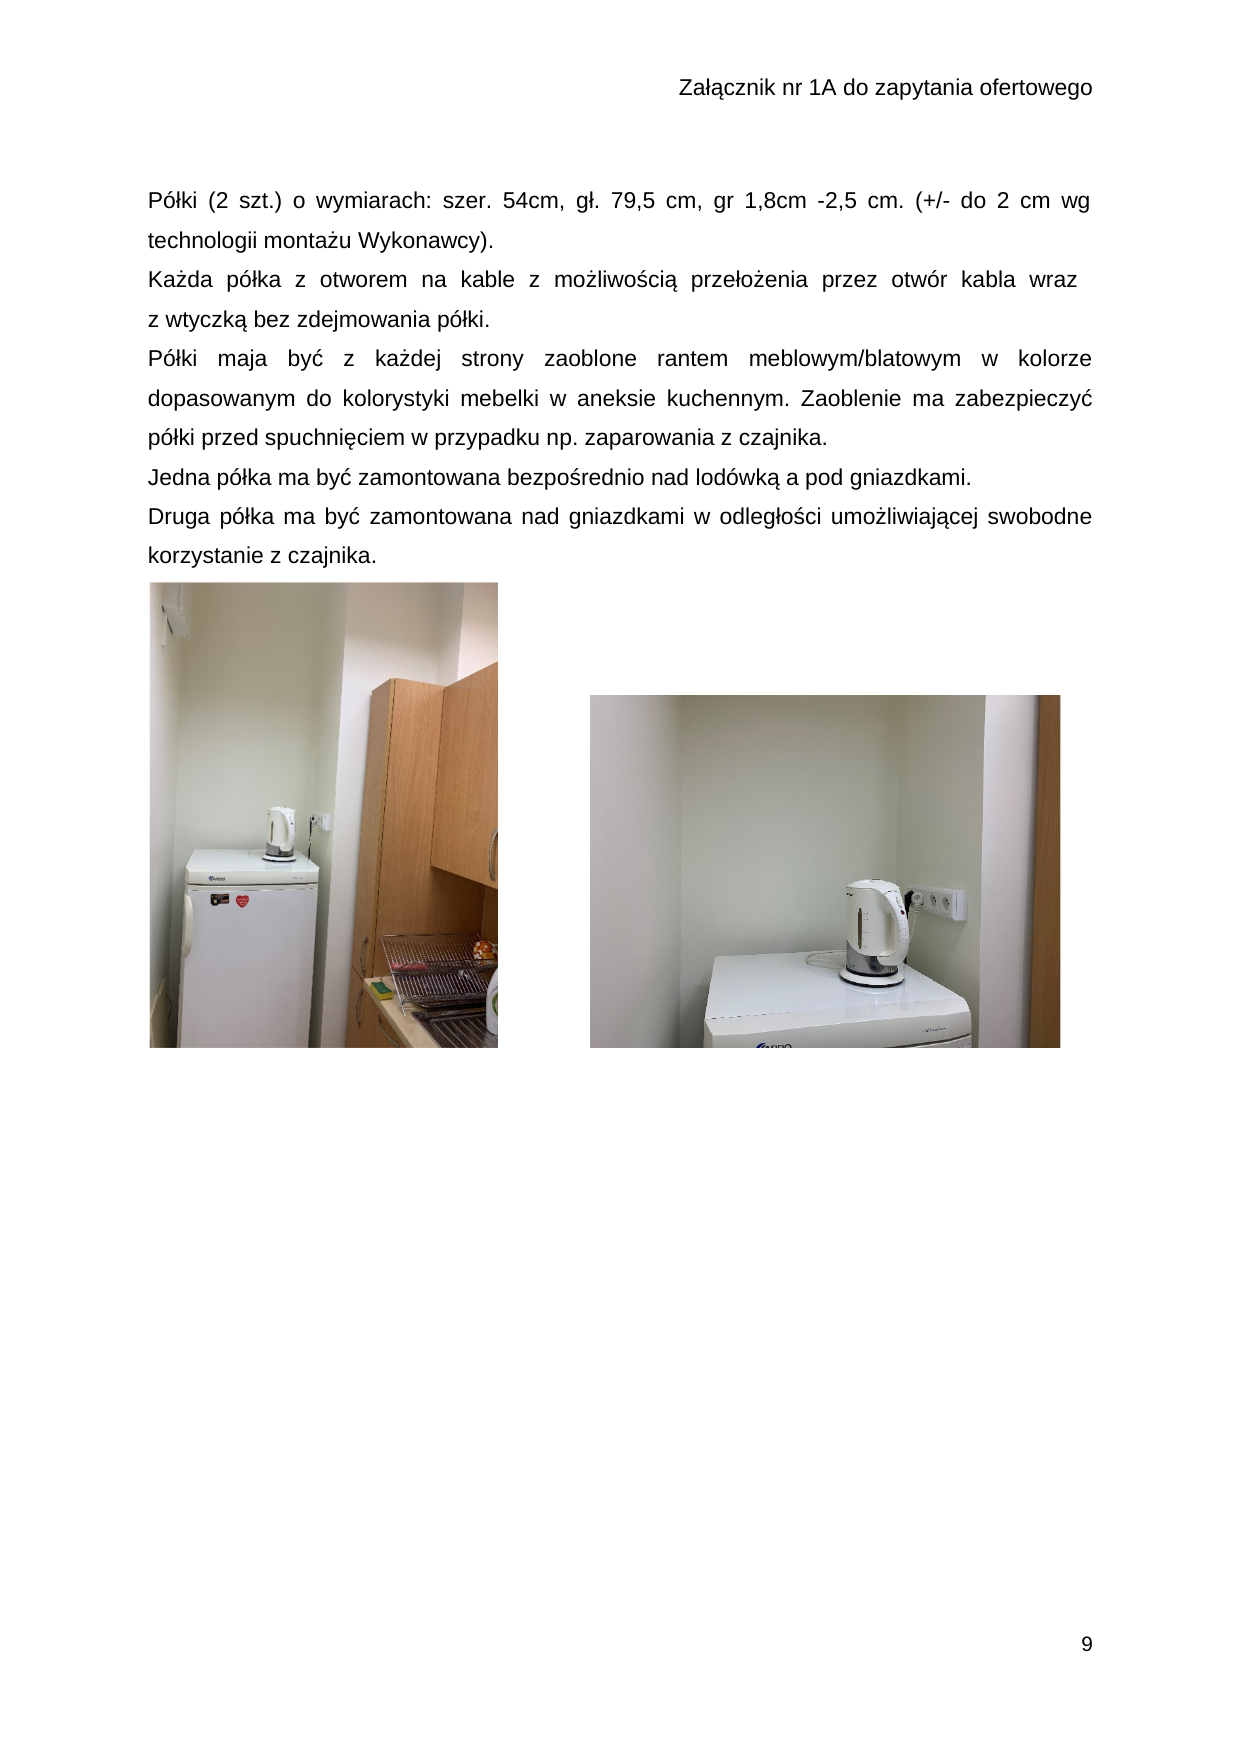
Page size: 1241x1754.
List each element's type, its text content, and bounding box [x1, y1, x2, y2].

picture [590, 695, 1061, 1048]
text Druga półka ma być zamontowana nad gniazdkami w odległości umożliwiającej swobodne korzystanie z czajnika. [148, 503, 1093, 569]
text Każda półka z otworem na kable z możliwością przełożenia przez otwór kabla wraz z wtyczką bez zdejmowania półki. [148, 266, 1093, 332]
text Półki maja być z każdej strony zaoblone rantem meblowym/blatowym w kolorze dopasowanym do kolorystyki mebelki w aneksie kuchennym. Zaoblenie ma zabezpieczyć półki przed spuchnięciem w przypadku np. zaparowania z czajnika. [148, 345, 1093, 450]
text Jedna półka ma być zamontowana bezpośrednio nad lodówką a pod gniazdkami. [148, 463, 1093, 490]
picture [150, 583, 498, 1047]
text Półki (2 szt.) o wymiarach: szer. 54cm, gł. 79,5 cm, gr 1,8cm -2,5 cm. (+/- do 2 cm wg technologii montażu Wykonawcy). [148, 187, 1093, 253]
